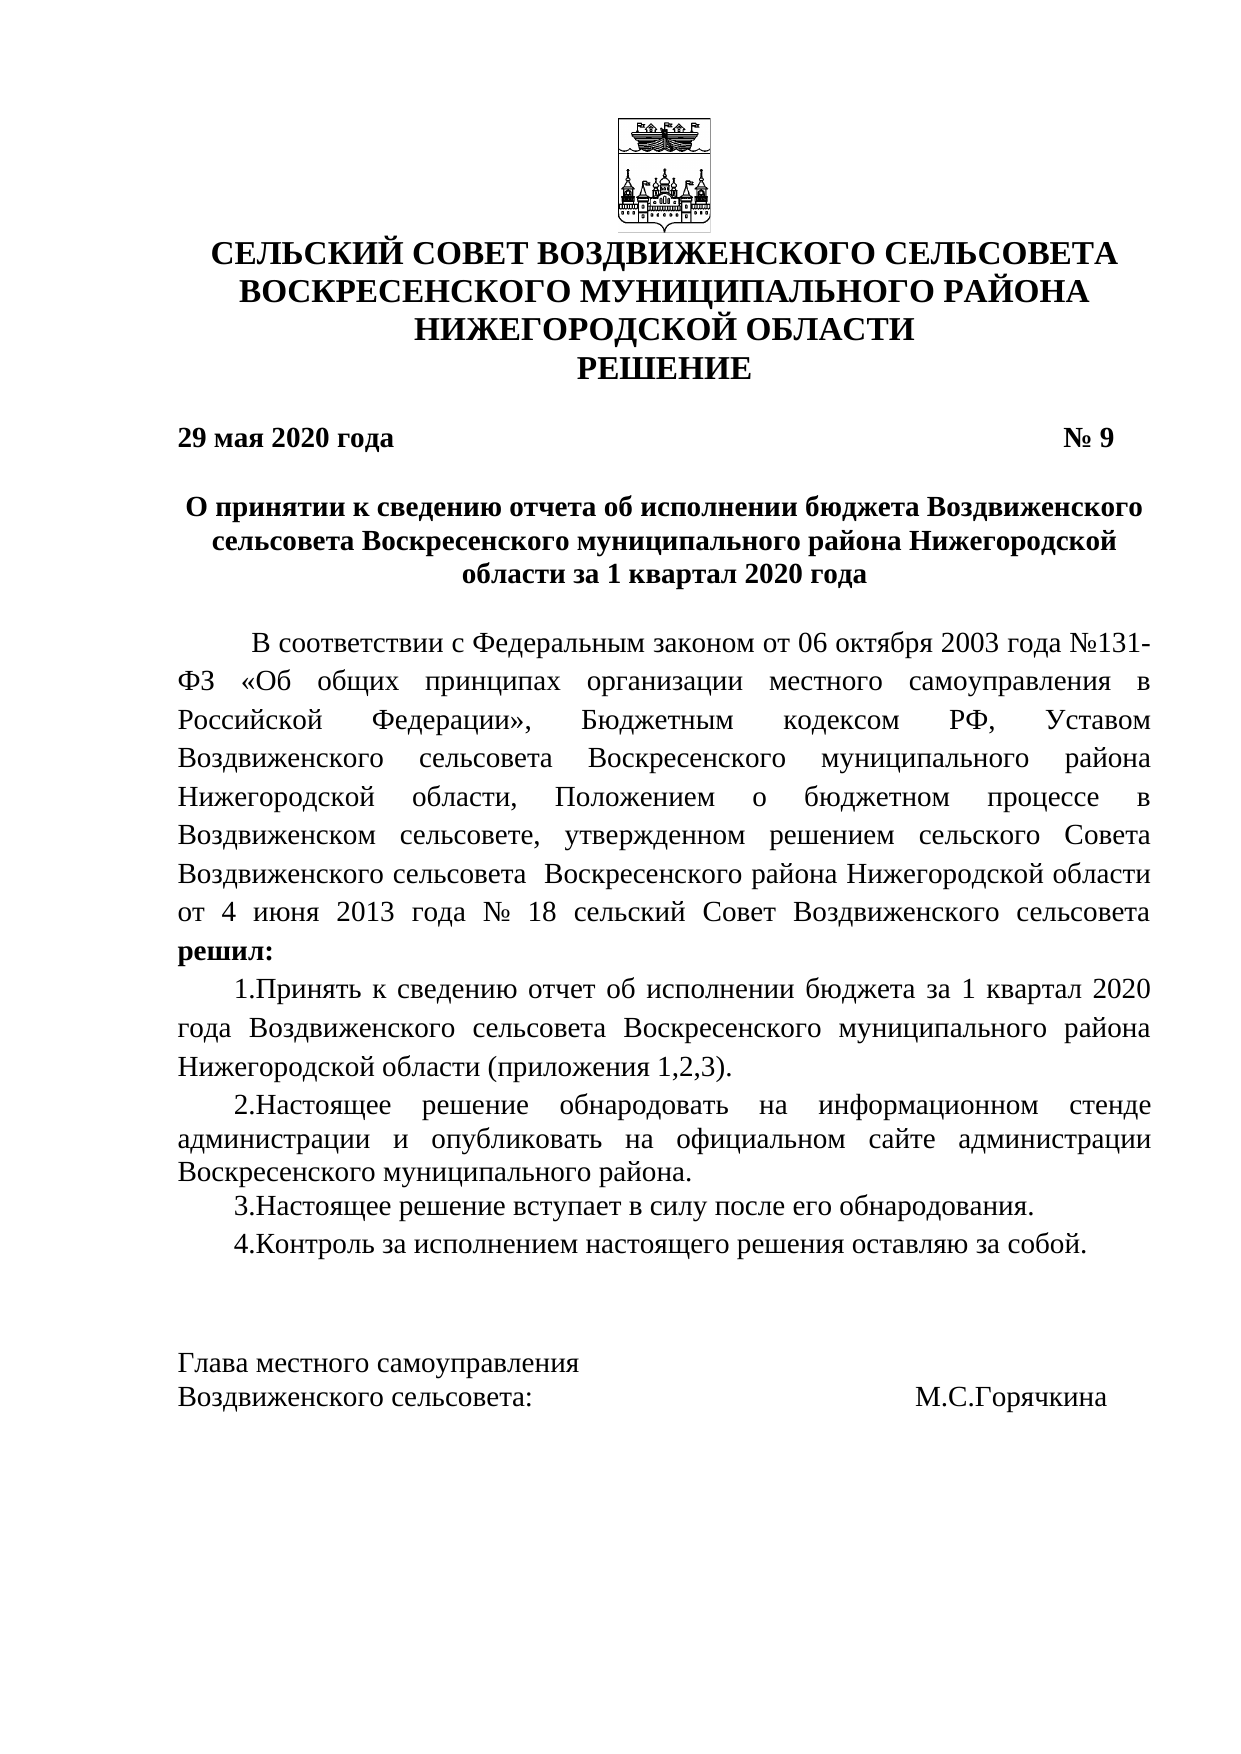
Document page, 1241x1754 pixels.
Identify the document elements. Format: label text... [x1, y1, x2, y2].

text РЕШЕНИЕ [177, 348, 1152, 386]
text Воздвиженского сельсовета: М.С.Горячкина [177, 1379, 1152, 1412]
text ВОСКРЕСЕНСКОГО МУНИЦИПАЛЬНОГО РАЙОНА [177, 271, 1152, 310]
text 29 мая 2020 года № 9 [177, 420, 1152, 453]
picture [618, 118, 711, 233]
text 1.Принять к сведению отчет об исполнении бюджета за 1 квартал 2020 года Воздвиженского сельсовета Воскресенского муниципального района Нижегородской области (приложения 1,2,3). [177, 972, 1152, 1082]
text 4.Контроль за исполнением настоящего решения оставляю за собой. [177, 1226, 1152, 1260]
text НИЖЕГОРОДСКОЙ ОБЛАСТИ [177, 310, 1152, 348]
text 3.Настоящее решение вступает в силу после его обнародования. [177, 1188, 1152, 1221]
text Глава местного самоуправления [177, 1345, 1152, 1379]
text СЕЛЬСКИЙ СОВЕТ ВОЗДВИЖЕНСКОГО СЕЛЬСОВЕТА [177, 233, 1152, 271]
text О принятии к сведению отчета об исполнении бюджета Воздвиженского сельсовета Воскресенского муниципального района Нижегородской области за 1 квартал 2020 года [177, 489, 1152, 590]
text 2.Настоящее решение обнародовать на информационном стенде администрации и опубликовать на официальном сайте администрации Воскресенского муниципального района. [177, 1087, 1152, 1188]
text В соответствии с Федеральным законом от 06 октября 2003 года №131-ФЗ «Об общих принципах организации местного самоуправления в Российской Федерации», Бюджетным кодексом РФ, Уставом Воздвиженского сельсовета Воскресенского муниципального района Нижегородской области, Положением о бюджетном процессе в Воздвиженском сельсовете, утвержденном решением сельского Совета Воздвиженского сельсовета Воскресенского района Нижегородской области от 4 июня 2013 года № 18 сельский Совет Воздвиженского сельсовета решил: [177, 625, 1152, 967]
